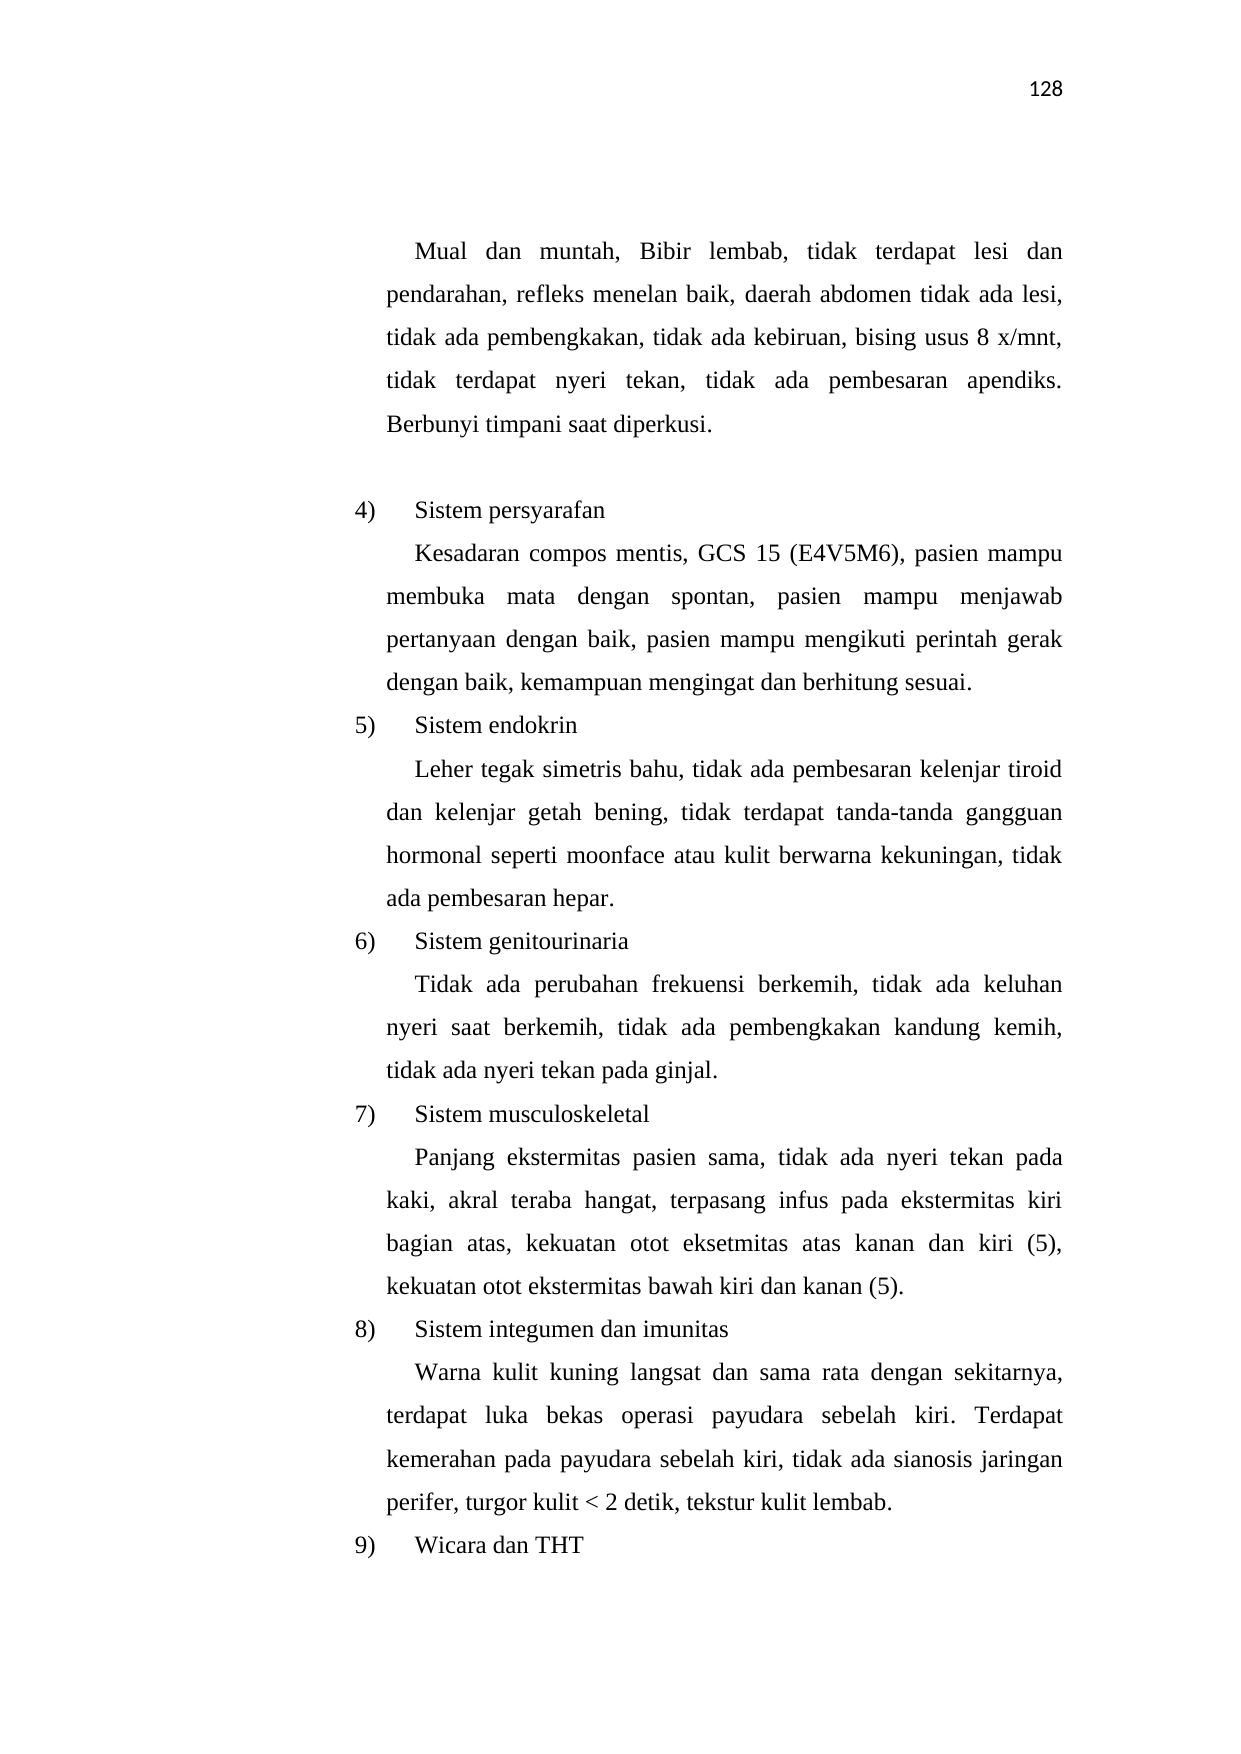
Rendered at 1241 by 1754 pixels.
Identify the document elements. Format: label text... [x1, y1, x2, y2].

text Panjang ekstermitas pasien sama, tidak ada nyeri tekan pada kaki, akral teraba hangat, terpasang infus pada ekstermitas kiri bagian atas, kekuatan otot eksetmitas atas kanan dan kiri (5), kekuatan otot ekstermitas bawah kiri dan kanan (5). [386, 1142, 1063, 1300]
list Sistem endokrin [354, 711, 1063, 739]
text Mual dan muntah, Bibir lembab, tidak terdapat lesi dan pendarahan, refleks menelan baik, daerah abdomen tidak ada lesi, tidak ada pembengkakan, tidak ada kebiruan, bising usus 8 x/mnt, tidak terdapat nyeri tekan, tidak ada pembesaran apendiks. Berbunyi timpani saat diperkusi. [386, 236, 1063, 437]
text Kesadaran compos mentis, GCS 15 (E4V5M6), pasien mampu membuka mata dengan spontan, pasien mampu menjawab pertanyaan dengan baik, pasien mampu mengikuti perintah gerak dengan baik, kemampuan mengingat dan berhitung sesuai. [386, 538, 1063, 696]
list Sistem musculoskeletal [354, 1099, 1063, 1127]
list Sistem integumen dan imunitas [354, 1314, 1063, 1343]
text Leher tegak simetris bahu, tidak ada pembesaran kelenjar tiroid dan kelenjar getah bening, tidak terdapat tanda-tanda gangguan hormonal seperti moonface atau kulit berwarna kekuningan, tidak ada pembesaran hepar. [386, 754, 1063, 912]
text Warna kulit kuning langsat dan sama rata dengan sekitarnya, terdapat luka bekas operasi payudara sebelah kiri. Terdapat kemerahan pada payudara sebelah kiri, tidak ada sianosis jaringan perifer, turgor kulit < 2 detik, tekstur kulit lembab. [386, 1357, 1063, 1516]
list Wicara dan THT [354, 1530, 1063, 1559]
list Sistem persyarafan [354, 495, 1063, 524]
list Sistem genitourinaria [354, 926, 1063, 955]
text Tidak ada perubahan frekuensi berkemih, tidak ada keluhan nyeri saat berkemih, tidak ada pembengkakan kandung kemih, tidak ada nyeri tekan pada ginjal. [386, 969, 1063, 1084]
